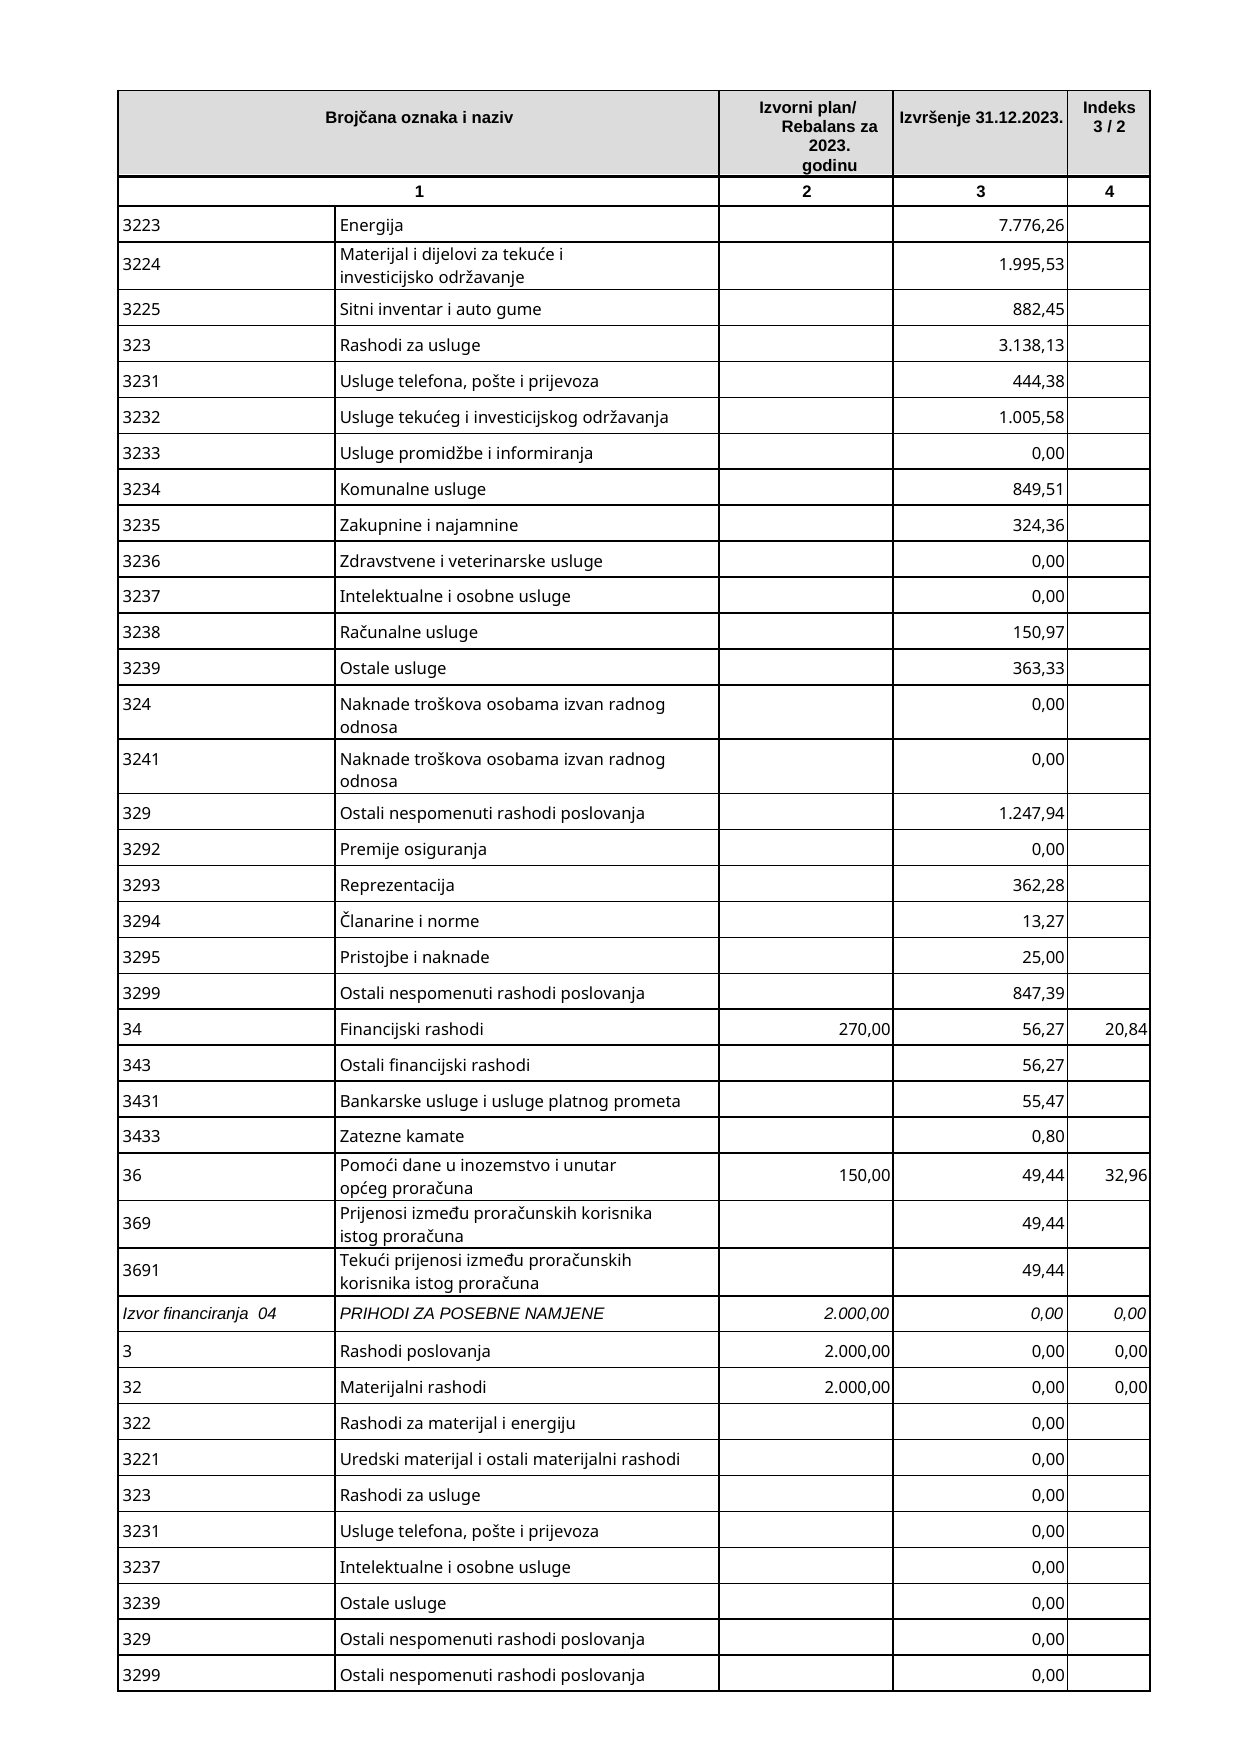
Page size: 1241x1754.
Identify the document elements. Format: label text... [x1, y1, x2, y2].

table_cell 2.000,00 [720, 1368, 892, 1403]
table_cell [720, 614, 892, 648]
table_cell 56,27 [894, 1010, 1067, 1044]
table_cell Pomoći dane u inozemstvo i unutar općeg proračuna [336, 1154, 718, 1200]
table_cell 32,96 [1068, 1154, 1149, 1200]
table_cell 322 [119, 1404, 334, 1439]
table_cell 0,00 [894, 1620, 1067, 1654]
table_cell Intelektualne i osobne usluge [336, 1548, 718, 1582]
table_cell Ostali nespomenuti rashodi poslovanja [336, 1620, 718, 1654]
table_cell [1068, 794, 1149, 829]
table_cell 882,45 [894, 290, 1067, 324]
table_cell 324 [119, 686, 334, 738]
table_cell 3231 [119, 1512, 334, 1546]
table_cell 32 [119, 1368, 334, 1403]
table_header Brojčana oznaka i naziv [119, 91, 718, 174]
table_cell Premije osiguranja [336, 830, 718, 864]
table_cell Zdravstvene i veterinarske usluge [336, 542, 718, 576]
table_cell 323 [119, 1476, 334, 1511]
table_cell [1068, 290, 1149, 324]
table_cell 3221 [119, 1440, 334, 1474]
table_cell 3295 [119, 938, 334, 972]
table_cell [720, 1656, 892, 1690]
table_cell [720, 207, 892, 241]
table_cell 362,28 [894, 866, 1067, 901]
table_cell Financijski rashodi [336, 1010, 718, 1044]
table_cell 3239 [119, 1584, 334, 1618]
table_cell Rashodi za usluge [336, 1476, 718, 1511]
table_cell [1068, 1440, 1149, 1474]
table_cell [720, 1476, 892, 1511]
table_cell 49,44 [894, 1201, 1067, 1247]
table_cell 323 [119, 326, 334, 361]
table_cell [720, 1046, 892, 1080]
table_cell [720, 434, 892, 468]
table_cell [720, 1249, 892, 1295]
table_cell [720, 974, 892, 1008]
table_cell [720, 1440, 892, 1474]
table_cell Ostali financijski rashodi [336, 1046, 718, 1080]
table_cell 0,00 [894, 434, 1067, 468]
table_cell 329 [119, 1620, 334, 1654]
table_cell Usluge telefona, pošte i prijevoza [336, 1512, 718, 1546]
table_cell Članarine i norme [336, 902, 718, 936]
table_cell Usluge tekućeg i investicijskog održavanja [336, 398, 718, 432]
table_cell Ostali nespomenuti rashodi poslovanja [336, 974, 718, 1008]
table_cell [720, 1548, 892, 1582]
table_cell [1068, 326, 1149, 361]
table_cell 0,00 [894, 1512, 1067, 1546]
table_cell 0,00 [894, 542, 1067, 576]
table_cell [1068, 974, 1149, 1008]
table_cell Računalne usluge [336, 614, 718, 648]
table_cell [1068, 938, 1149, 972]
table_cell Pristojbe i naknade [336, 938, 718, 972]
table_cell [1068, 1201, 1149, 1247]
table_cell Sitni inventar i auto gume [336, 290, 718, 324]
table_cell 1.995,53 [894, 243, 1067, 289]
table_cell Energija [336, 207, 718, 241]
table_cell [720, 1118, 892, 1152]
table_cell 0,00 [894, 686, 1067, 738]
table_cell Ostale usluge [336, 1584, 718, 1618]
table_cell 847,39 [894, 974, 1067, 1008]
table_cell 150,97 [894, 614, 1067, 648]
table_cell 3431 [119, 1082, 334, 1116]
table_cell 0,00 [894, 1656, 1067, 1690]
table_cell [1068, 902, 1149, 936]
table_cell [1068, 1046, 1149, 1080]
table_cell [720, 686, 892, 738]
table_cell [1068, 506, 1149, 540]
table_cell Rashodi poslovanja [336, 1332, 718, 1367]
table_cell 3237 [119, 1548, 334, 1582]
table_cell [720, 902, 892, 936]
table_cell [720, 506, 892, 540]
table_cell [720, 1512, 892, 1546]
table_cell [1068, 578, 1149, 612]
table_cell 0,00 [894, 1584, 1067, 1618]
table_cell 369 [119, 1201, 334, 1247]
table_cell 3 [894, 178, 1067, 205]
table_cell 20,84 [1068, 1010, 1149, 1044]
table_cell 3238 [119, 614, 334, 648]
table_cell 3223 [119, 207, 334, 241]
table_cell [1068, 1548, 1149, 1582]
table_cell Tekući prijenosi između proračunskih korisnika istog proračuna [336, 1249, 718, 1295]
table_cell [1068, 398, 1149, 432]
table_cell 3235 [119, 506, 334, 540]
table_cell [720, 650, 892, 684]
table_cell 3241 [119, 740, 334, 793]
table_cell 1.247,94 [894, 794, 1067, 829]
table_cell 3233 [119, 434, 334, 468]
table_cell 55,47 [894, 1082, 1067, 1116]
table_cell [1068, 830, 1149, 864]
table_cell 0,00 [894, 1297, 1067, 1331]
table_cell 3231 [119, 362, 334, 396]
table_cell 1 [119, 178, 718, 205]
table_cell 0,00 [894, 830, 1067, 864]
table_cell [720, 542, 892, 576]
table_cell [1068, 542, 1149, 576]
table_cell Ostale usluge [336, 650, 718, 684]
table_cell 3237 [119, 578, 334, 612]
table_cell 3299 [119, 974, 334, 1008]
table_cell 25,00 [894, 938, 1067, 972]
table_cell [720, 1620, 892, 1654]
table_cell 329 [119, 794, 334, 829]
table_cell Usluge promidžbe i informiranja [336, 434, 718, 468]
table_cell 0,00 [894, 1404, 1067, 1439]
table_cell [1068, 866, 1149, 901]
table_cell 3 [119, 1332, 334, 1367]
table_cell [1068, 1118, 1149, 1152]
table_cell 2.000,00 [720, 1297, 892, 1331]
table_cell 270,00 [720, 1010, 892, 1044]
table_cell [720, 290, 892, 324]
table_cell [1068, 1082, 1149, 1116]
table_cell 13,27 [894, 902, 1067, 936]
table_cell [720, 243, 892, 289]
table_cell 49,44 [894, 1249, 1067, 1295]
table_cell 3292 [119, 830, 334, 864]
table_cell 36 [119, 1154, 334, 1200]
table_cell Intelektualne i osobne usluge [336, 578, 718, 612]
table_cell [720, 362, 892, 396]
table_cell 849,51 [894, 470, 1067, 504]
table_cell [720, 326, 892, 361]
table_cell 3224 [119, 243, 334, 289]
table_cell Zakupnine i najamnine [336, 506, 718, 540]
table_cell [1068, 243, 1149, 289]
table_cell Ostali nespomenuti rashodi poslovanja [336, 1656, 718, 1690]
table_cell [720, 794, 892, 829]
table_cell [720, 578, 892, 612]
table_cell [1068, 1512, 1149, 1546]
table_cell 2.000,00 [720, 1332, 892, 1367]
table_cell 3294 [119, 902, 334, 936]
table_cell [1068, 650, 1149, 684]
table_cell Izvor financiranja 04 [119, 1297, 334, 1331]
table_cell [720, 830, 892, 864]
table_cell 7.776,26 [894, 207, 1067, 241]
table_cell [720, 398, 892, 432]
table_cell 3433 [119, 1118, 334, 1152]
table_cell Naknade troškova osobama izvan radnog odnosa [336, 740, 718, 793]
table_cell 0,00 [1068, 1332, 1149, 1367]
table_cell [1068, 207, 1149, 241]
table_cell 0,00 [894, 1332, 1067, 1367]
table_cell Materijalni rashodi [336, 1368, 718, 1403]
table_cell 0,00 [1068, 1368, 1149, 1403]
table_cell 0,00 [894, 1440, 1067, 1474]
table_cell 0,80 [894, 1118, 1067, 1152]
table_cell 3234 [119, 470, 334, 504]
table_cell [1068, 686, 1149, 738]
table_cell 3293 [119, 866, 334, 901]
table_cell 56,27 [894, 1046, 1067, 1080]
table_cell 0,00 [894, 1548, 1067, 1582]
table_cell Bankarske usluge i usluge platnog prometa [336, 1082, 718, 1116]
table_cell Komunalne usluge [336, 470, 718, 504]
table_cell Ostali nespomenuti rashodi poslovanja [336, 794, 718, 829]
table_cell [1068, 1620, 1149, 1654]
table_cell 0,00 [894, 1368, 1067, 1403]
table_cell 0,00 [894, 578, 1067, 612]
table_cell [1068, 740, 1149, 793]
table_cell Naknade troškova osobama izvan radnog odnosa [336, 686, 718, 738]
table_cell 3691 [119, 1249, 334, 1295]
table_cell 49,44 [894, 1154, 1067, 1200]
table_cell 3299 [119, 1656, 334, 1690]
table_cell 3.138,13 [894, 326, 1067, 361]
table_cell [720, 866, 892, 901]
table_cell PRIHODI ZA POSEBNE NAMJENE [336, 1297, 718, 1331]
table_cell [720, 1584, 892, 1618]
table_cell 363,33 [894, 650, 1067, 684]
table_cell 0,00 [894, 740, 1067, 793]
table_cell 3225 [119, 290, 334, 324]
table_cell Materijal i dijelovi za tekuće i investicijsko održavanje [336, 243, 718, 289]
table_cell 343 [119, 1046, 334, 1080]
table_cell Usluge telefona, pošte i prijevoza [336, 362, 718, 396]
table_cell 1.005,58 [894, 398, 1067, 432]
table_cell 4 [1068, 178, 1149, 205]
table_cell [720, 938, 892, 972]
table_cell Prijenosi između proračunskih korisnika istog proračuna [336, 1201, 718, 1247]
table_cell Uredski materijal i ostali materijalni rashodi [336, 1440, 718, 1474]
table_cell 3239 [119, 650, 334, 684]
table_cell [1068, 1476, 1149, 1511]
table_cell 3236 [119, 542, 334, 576]
table_cell [1068, 614, 1149, 648]
table_cell [720, 740, 892, 793]
table_cell [1068, 1656, 1149, 1690]
table_cell Rashodi za usluge [336, 326, 718, 361]
table_cell 150,00 [720, 1154, 892, 1200]
table_cell [1068, 1404, 1149, 1439]
table_cell [1068, 1584, 1149, 1618]
table_cell 3232 [119, 398, 334, 432]
table_header Indeks 3 / 2 [1068, 91, 1149, 174]
table_cell 2 [720, 178, 892, 205]
table_cell Reprezentacija [336, 866, 718, 901]
table_cell [720, 1082, 892, 1116]
table_cell 0,00 [894, 1476, 1067, 1511]
table_cell [1068, 470, 1149, 504]
table_cell 444,38 [894, 362, 1067, 396]
table_header Izvršenje 31.12.2023. [894, 91, 1067, 174]
table_cell 34 [119, 1010, 334, 1044]
table_cell 324,36 [894, 506, 1067, 540]
table_cell Zatezne kamate [336, 1118, 718, 1152]
table_cell [1068, 362, 1149, 396]
table_cell [1068, 1249, 1149, 1295]
table_cell [720, 470, 892, 504]
table_cell [720, 1201, 892, 1247]
table_header Izvorni plan/ Rebalans za 2023. godinu [720, 91, 892, 174]
table_cell [1068, 434, 1149, 468]
table_cell [720, 1404, 892, 1439]
table_cell 0,00 [1068, 1297, 1149, 1331]
table_cell Rashodi za materijal i energiju [336, 1404, 718, 1439]
